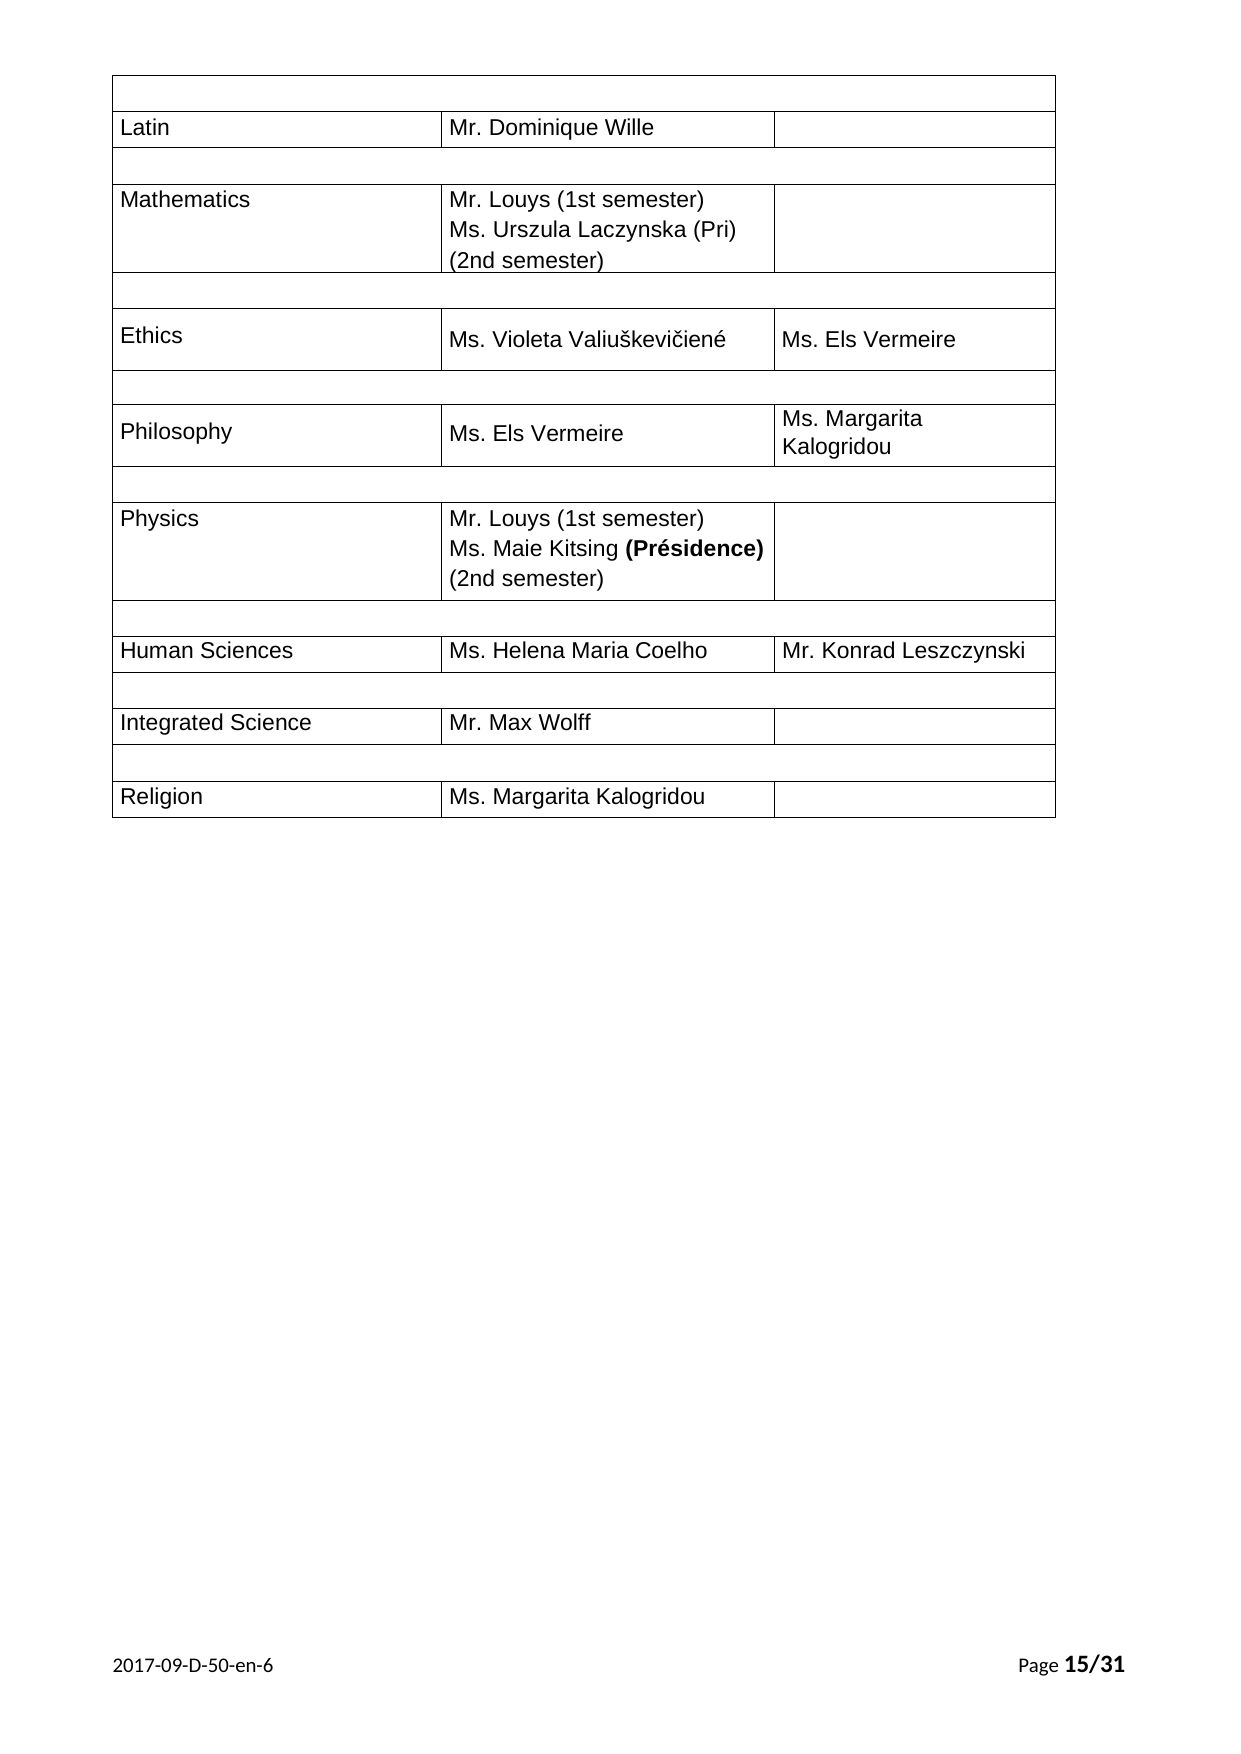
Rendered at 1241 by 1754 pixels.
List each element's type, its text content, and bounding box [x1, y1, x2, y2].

table_cell Ethics [113, 309, 441, 370]
table_cell [775, 112, 1055, 147]
table_cell [113, 148, 1055, 183]
table_cell Ms. Margarita Kalogridou [442, 782, 774, 817]
table_cell Ms. Els Vermeire [775, 309, 1055, 370]
table_cell Mathematics [113, 185, 441, 272]
table_cell Physics [113, 503, 441, 600]
table_cell [775, 709, 1055, 744]
table_cell [113, 76, 1055, 111]
table_cell Mr. Konrad Leszczynski [775, 637, 1055, 672]
table_cell [113, 745, 1055, 781]
table_cell Latin [113, 112, 441, 147]
table_cell Ms. Margarita Kalogridou [775, 405, 1055, 466]
table_cell Religion [113, 782, 441, 817]
table_cell [113, 467, 1055, 502]
table_cell Philosophy [113, 405, 441, 466]
table_cell [775, 782, 1055, 817]
table_cell Ms. Helena Maria Coelho [442, 637, 774, 672]
table_cell Ms. Violeta Valiuškevičiené [442, 309, 774, 370]
table_cell Human Sciences [113, 637, 441, 672]
table_cell Ms. Els Vermeire [442, 405, 774, 466]
table_cell Mr. Louys (1st semester) Ms. Maie Kitsing (Présidence) (2nd semester) [442, 503, 774, 600]
table_cell [113, 371, 1055, 404]
table_cell [113, 601, 1055, 636]
table_cell Mr. Dominique Wille [442, 112, 774, 147]
table_cell Mr. Louys (1st semester) Ms. Urszula Laczynska (Pri) (2nd semester) [442, 185, 774, 272]
table_cell Integrated Science [113, 709, 441, 744]
table_cell [113, 273, 1055, 308]
table_cell Mr. Max Wolff [442, 709, 774, 744]
table_cell [113, 673, 1055, 708]
table_cell [775, 185, 1055, 272]
table_cell [775, 503, 1055, 600]
